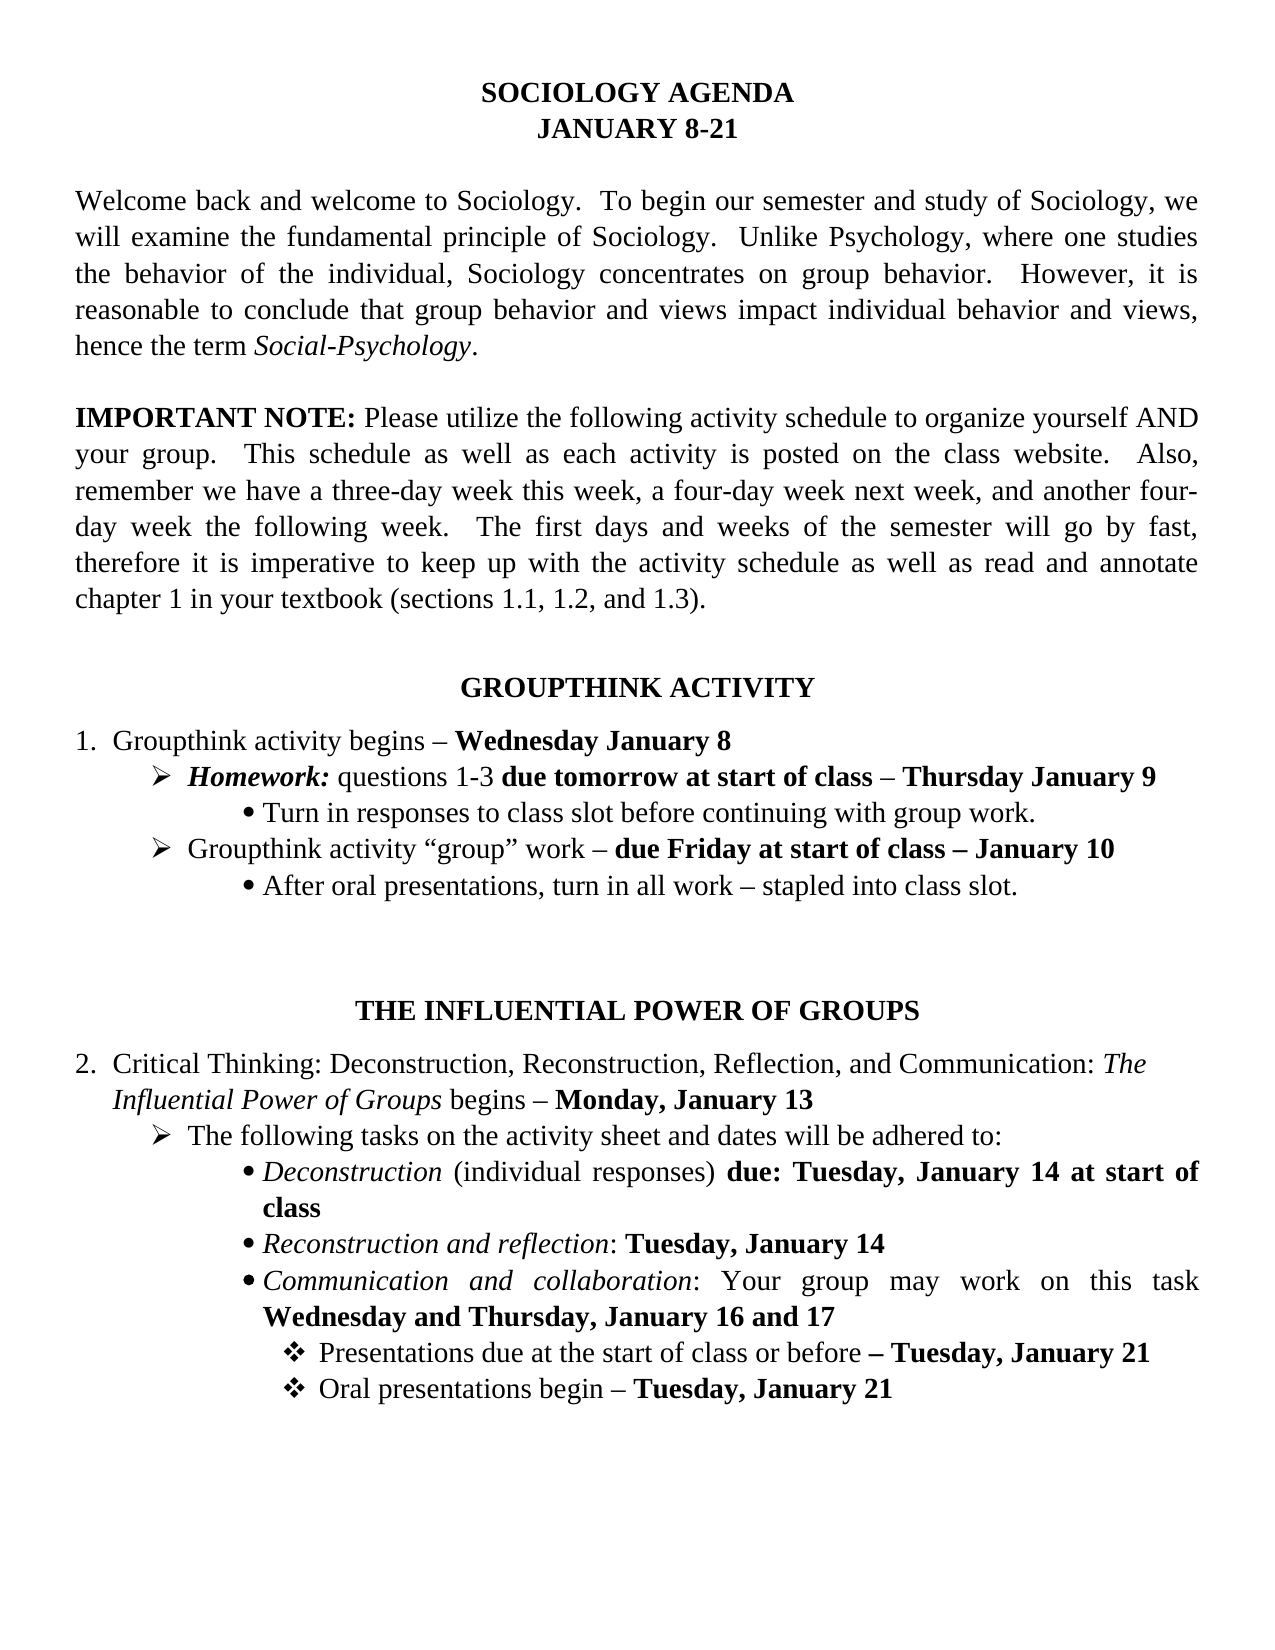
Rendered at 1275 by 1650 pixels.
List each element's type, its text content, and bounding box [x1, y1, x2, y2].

list Oral presentations begin – Tuesday, January 21 [281, 1372, 1200, 1405]
list Turn in responses to class slot before continuing with group work. [244, 795, 1200, 829]
text GROUPTHINK ACTIVITY [75, 670, 1200, 703]
list Deconstruction (individual responses) due: Tuesday, January 14 at start of class [244, 1154, 1200, 1224]
text Welcome back and welcome to Sociology. To begin our semester and study of Sociology, we will examine the fundamental principle of Sociology. Unlike Psychology, where one studies the behavior of the individual, Sociology concentrates on group behavior. However, it is reasonable to conclude that group behavior and views impact individual behavior and views, hence the term Social-Psychology. [75, 183, 1200, 362]
list Communication and collaboration: Your group may work on this task Wednesday and Thursday, January 16 and 17 [244, 1263, 1200, 1333]
text IMPORTANT NOTE: Please utilize the following activity schedule to organize yourself AND your group. This schedule as well as each activity is posted on the class website. Also, remember we have a three-day week this week, a four-day week next week, and another four-day week the following week. The first days and weeks of the semester will go by fast, therefore it is imperative to keep up with the activity schedule as well as read and annotate chapter 1 in your textbook (sections 1.1, 1.2, and 1.3). [75, 400, 1200, 614]
text THE INFLUENTIAL POWER OF GROUPS [75, 993, 1200, 1026]
list Homework: questions 1-3 due tomorrow at start of class – Thursday January 9 [150, 759, 1200, 793]
list Reconstruction and reflection: Tuesday, January 14 [244, 1227, 1200, 1260]
list Groupthink activity begins – Wednesday January 8 [75, 723, 1200, 756]
list After oral presentations, turn in all work – stapled into class slot. [244, 868, 1200, 901]
list Presentations due at the start of class or before – Tuesday, January 21 [281, 1335, 1200, 1369]
text SOCIOLOGY AGENDA [75, 75, 1200, 108]
list Critical Thinking: Deconstruction, Reconstruction, Reflection, and Communication: The Influential Power of Groups begins – Monday, January 13 [75, 1046, 1200, 1115]
text JANUARY 8-21 [75, 111, 1200, 145]
list Groupthink activity “group” work – due Friday at start of class – January 10 [150, 831, 1200, 865]
list The following tasks on the activity sheet and dates will be adhered to: [150, 1118, 1200, 1152]
